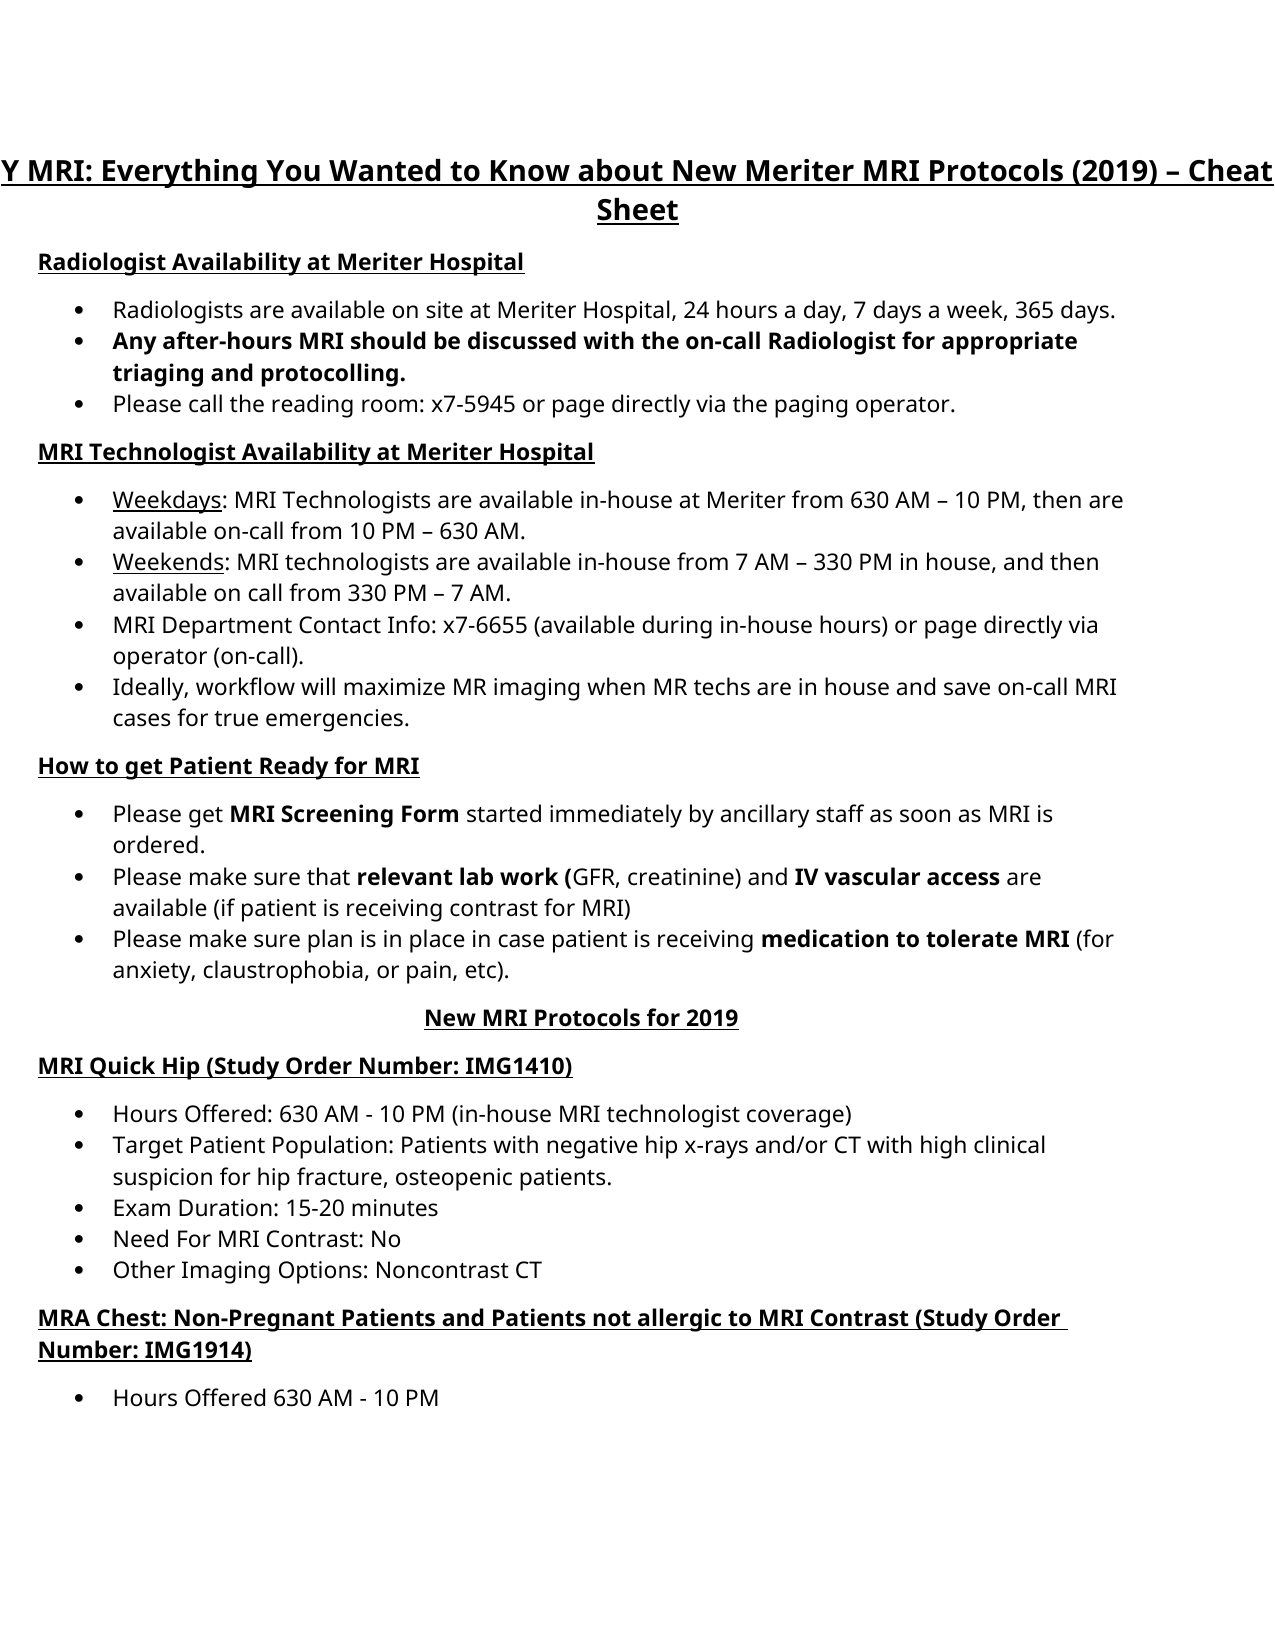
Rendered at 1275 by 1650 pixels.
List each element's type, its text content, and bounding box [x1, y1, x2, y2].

text Y MRI: Everything You Wanted to Know about New Meriter MRI Protocols (2019) – Cheat Sheet [0, 150, 1275, 229]
text MRI Technologist Availability at Meriter Hospital [37, 436, 1125, 467]
text MRI Quick Hip (Study Order Number: IMG1410) [37, 1050, 1125, 1081]
list Please get MRI Screening Form started immediately by ancillary staff as soon as MRI is ordered. [75, 798, 1125, 861]
text New MRI Protocols for 2019 [37, 1002, 1125, 1033]
list Need For MRI Contrast: No [75, 1223, 1125, 1254]
list Radiologists are available on site at Meriter Hospital, 24 hours a day, 7 days a week, 365 days. [75, 294, 1125, 325]
list Weekdays: MRI Technologists are available in-house at Meriter from 630 AM – 10 PM, then are available on-call from 10 PM – 630 AM. [75, 483, 1125, 546]
list Please call the reading room: x7-5945 or page directly via the paging operator. [75, 388, 1125, 419]
list MRI Department Contact Info: x7-6655 (available during in-house hours) or page directly via operator (on-call). [75, 608, 1125, 671]
list Hours Offered 630 AM - 10 PM [75, 1381, 1125, 1413]
list Other Imaging Options: Noncontrast CT [75, 1254, 1125, 1286]
list Any after-hours MRI should be discussed with the on-call Radiologist for appropriate triaging and protocolling. [75, 325, 1125, 388]
text Radiologist Availability at Meriter Hospital [37, 246, 1125, 277]
list Please make sure that relevant lab work (GFR, creatinine) and IV vascular access are available (if patient is receiving contrast for MRI) [75, 861, 1125, 923]
list Ideally, workflow will maximize MR imaging when MR techs are in house and save on-call MRI cases for true emergencies. [75, 671, 1125, 733]
list Hours Offered: 630 AM - 10 PM (in-house MRI technologist coverage) [75, 1098, 1125, 1129]
list Exam Duration: 15-20 minutes [75, 1192, 1125, 1223]
text MRA Chest: Non-Pregnant Patients and Patients not allergic to MRI Contrast (Study Order Number: IMG1914) [37, 1302, 1125, 1365]
list Target Patient Population: Patients with negative hip x-rays and/or CT with high clinical suspicion for hip fracture, osteopenic patients. [75, 1129, 1125, 1192]
text How to get Patient Ready for MRI [37, 750, 1125, 781]
list Please make sure plan is in place in case patient is receiving medication to tolerate MRI (for anxiety, claustrophobia, or pain, etc). [75, 923, 1125, 986]
list Weekends: MRI technologists are available in-house from 7 AM – 330 PM in house, and then available on call from 330 PM – 7 AM. [75, 546, 1125, 608]
